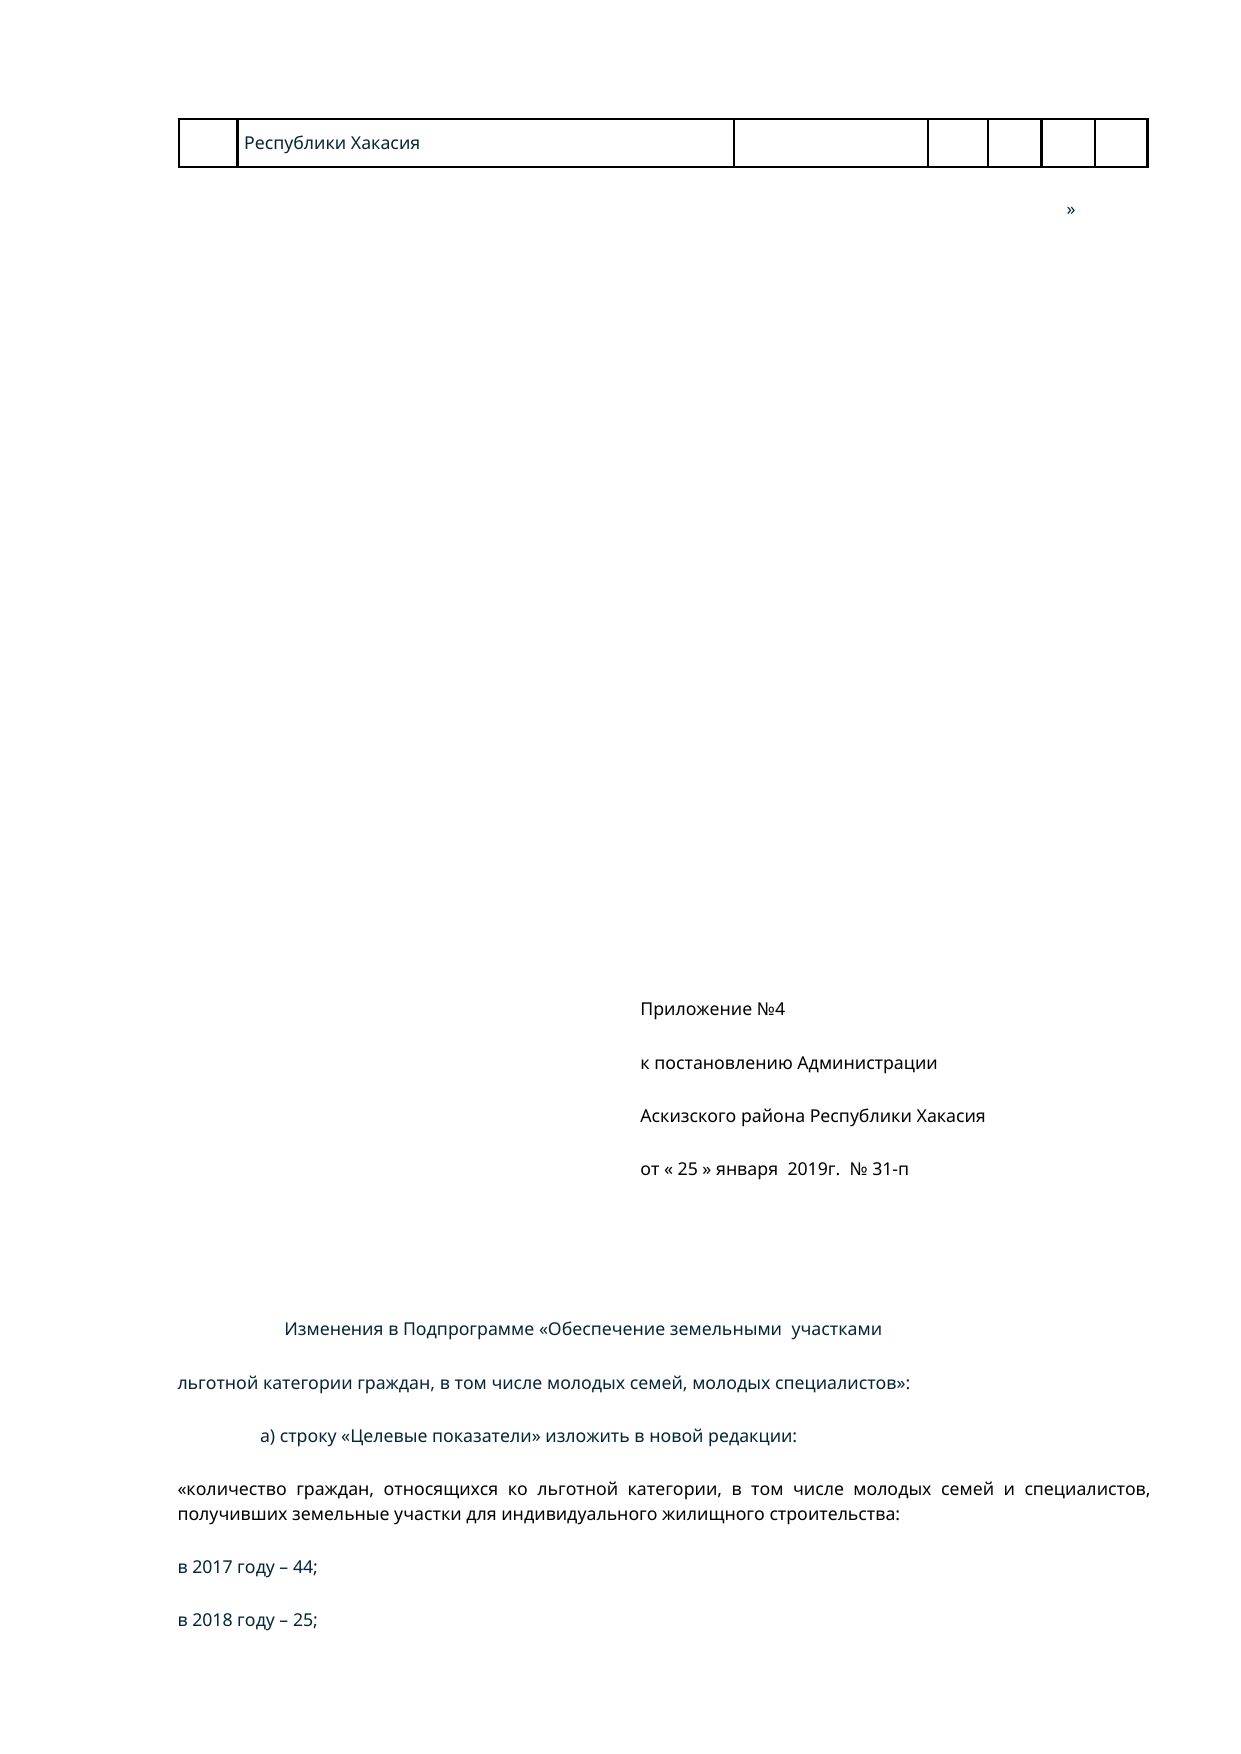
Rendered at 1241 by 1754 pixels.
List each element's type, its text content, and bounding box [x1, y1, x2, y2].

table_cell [239, 120, 733, 166]
text от « 25 » января 2019г. № 31-п [177, 1157, 1152, 1181]
text в 2018 году – 25; [177, 1608, 1152, 1632]
table_cell - [929, 120, 987, 166]
text «количество граждан, относящихся ко льготной категории, в том числе молодых семей и специалистов, получивших земельные участки для индивидуального жилищного строительства: [177, 1477, 1152, 1525]
text » [177, 197, 1152, 221]
text а) строку «Целевые показатели» изложить в новой редакции: [177, 1423, 1152, 1448]
text Приложение №4 [177, 997, 1152, 1021]
table_cell 2 [1043, 120, 1094, 166]
text в 2017 году – 44; [177, 1554, 1152, 1578]
text к постановлению Администрации [177, 1050, 1152, 1074]
table_cell - [989, 120, 1040, 166]
table_cell 2.1. [180, 120, 236, 166]
table_cell - [1096, 120, 1146, 166]
text Изменения в Подпрограмме «Обеспечение земельными участками [266, 1317, 1152, 1341]
text Аскизского района Республики Хакасия [177, 1103, 1152, 1128]
text льготной категории граждан, в том числе молодых семей, молодых специалистов»: [177, 1370, 1152, 1394]
table_cell 2 [735, 120, 927, 166]
